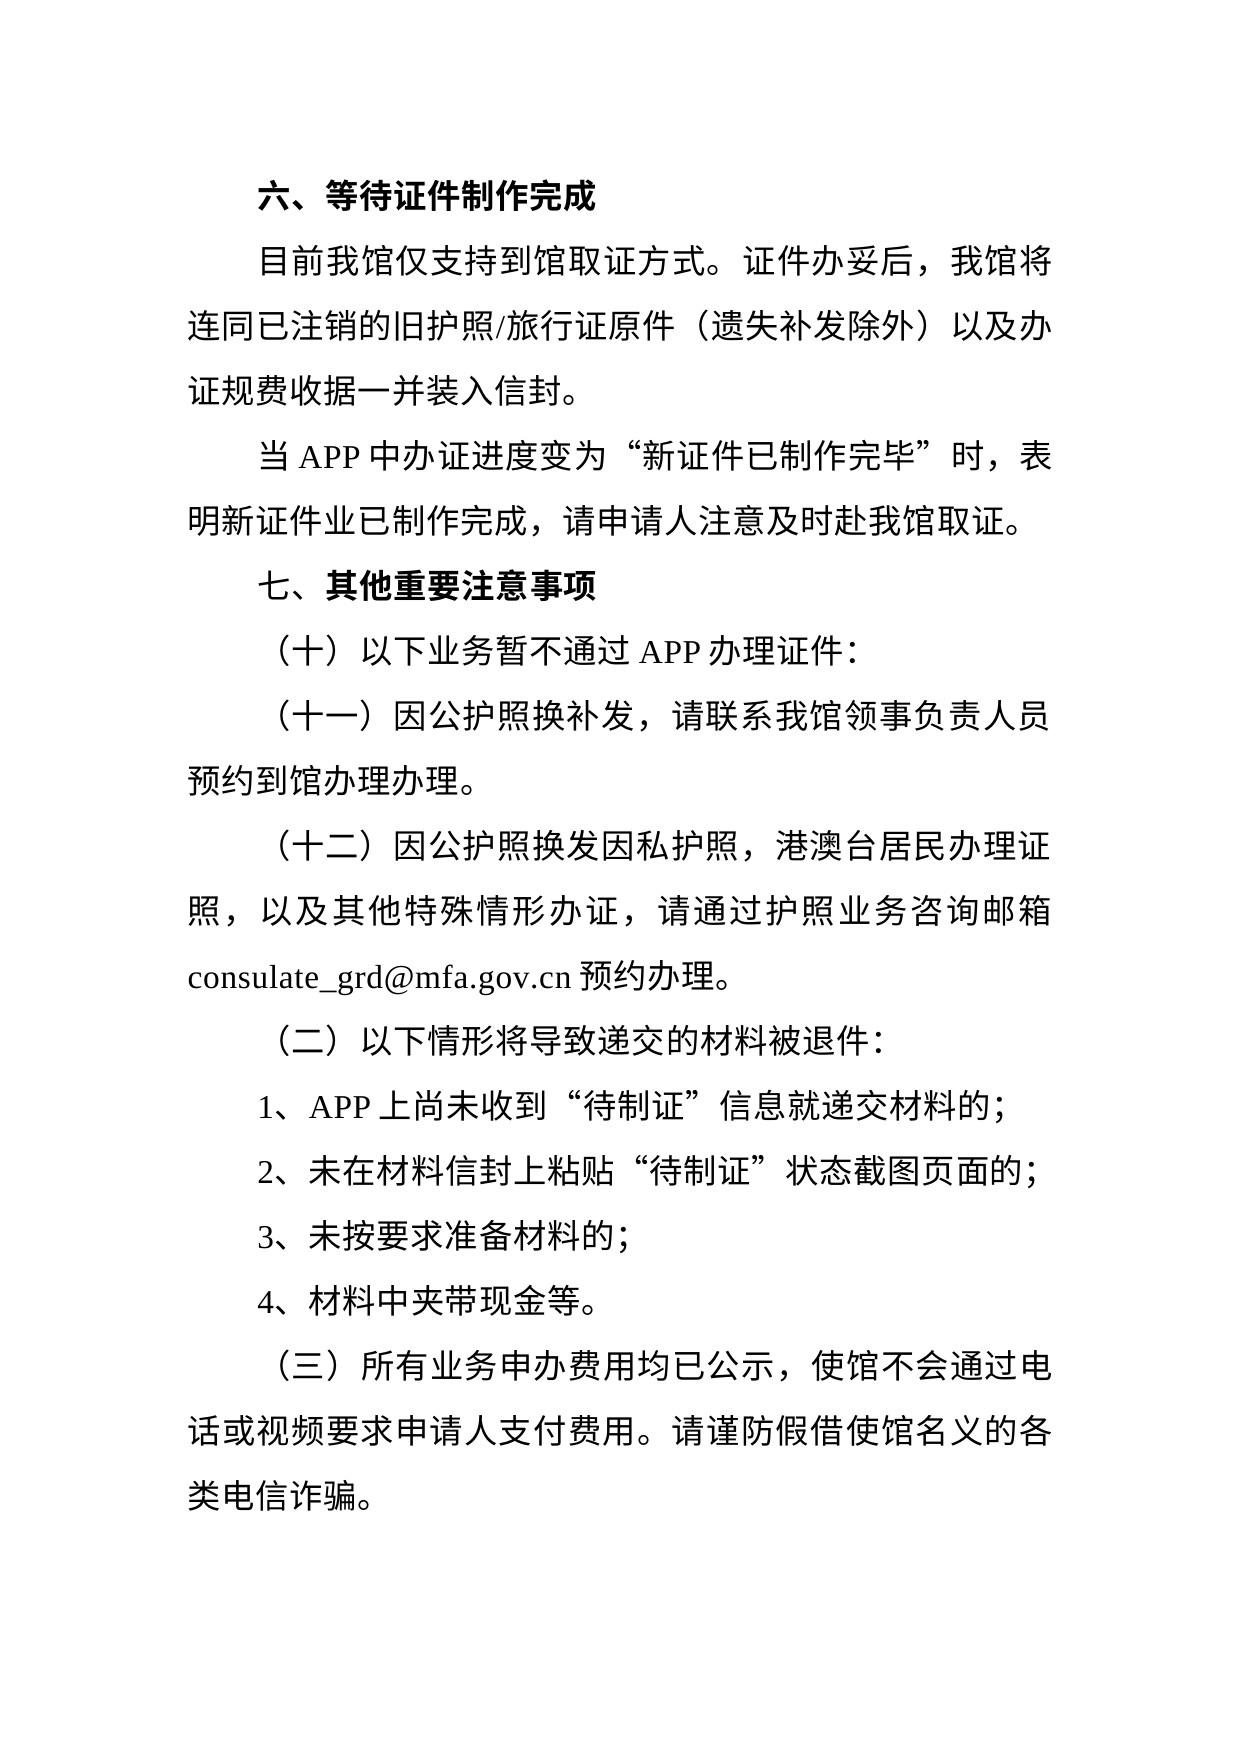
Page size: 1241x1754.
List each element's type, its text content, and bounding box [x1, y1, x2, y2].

list 因公护照换补发，请联系我馆领事负责人员预约到馆办理办理。 [187, 682, 1053, 812]
text 4、材料中夹带现金等。 [187, 1267, 1053, 1332]
text 2、未在材料信封上粘贴“待制证”状态截图页面的； [187, 1137, 1053, 1202]
text 六、等待证件制作完成 [187, 162, 1053, 227]
list 因公护照换发因私护照，港澳台居民办理证照，以及其他特殊情形办证，请通过护照业务咨询邮箱consulate_grd@mfa.gov.cn预约办理。 [187, 812, 1053, 1007]
text 1、APP上尚未收到“待制证”信息就递交材料的； [187, 1072, 1053, 1137]
list 以下业务暂不通过APP办理证件： [187, 617, 1053, 682]
text 目前我馆仅支持到馆取证方式。证件办妥后，我馆将连同已注销的旧护照/旅行证原件（遗失补发除外）以及办证规费收据一并装入信封。 [187, 227, 1053, 422]
text （二）以下情形将导致递交的材料被退件： [187, 1007, 1053, 1072]
list 其他重要注意事项 [187, 552, 1053, 617]
text （三）所有业务申办费用均已公示，使馆不会通过电话或视频要求申请人支付费用。请谨防假借使馆名义的各类电信诈骗。 [187, 1332, 1053, 1527]
text 当APP中办证进度变为“新证件已制作完毕”时，表明新证件业已制作完成，请申请人注意及时赴我馆取证。 [187, 422, 1053, 552]
text 3、未按要求准备材料的； [187, 1202, 1053, 1267]
